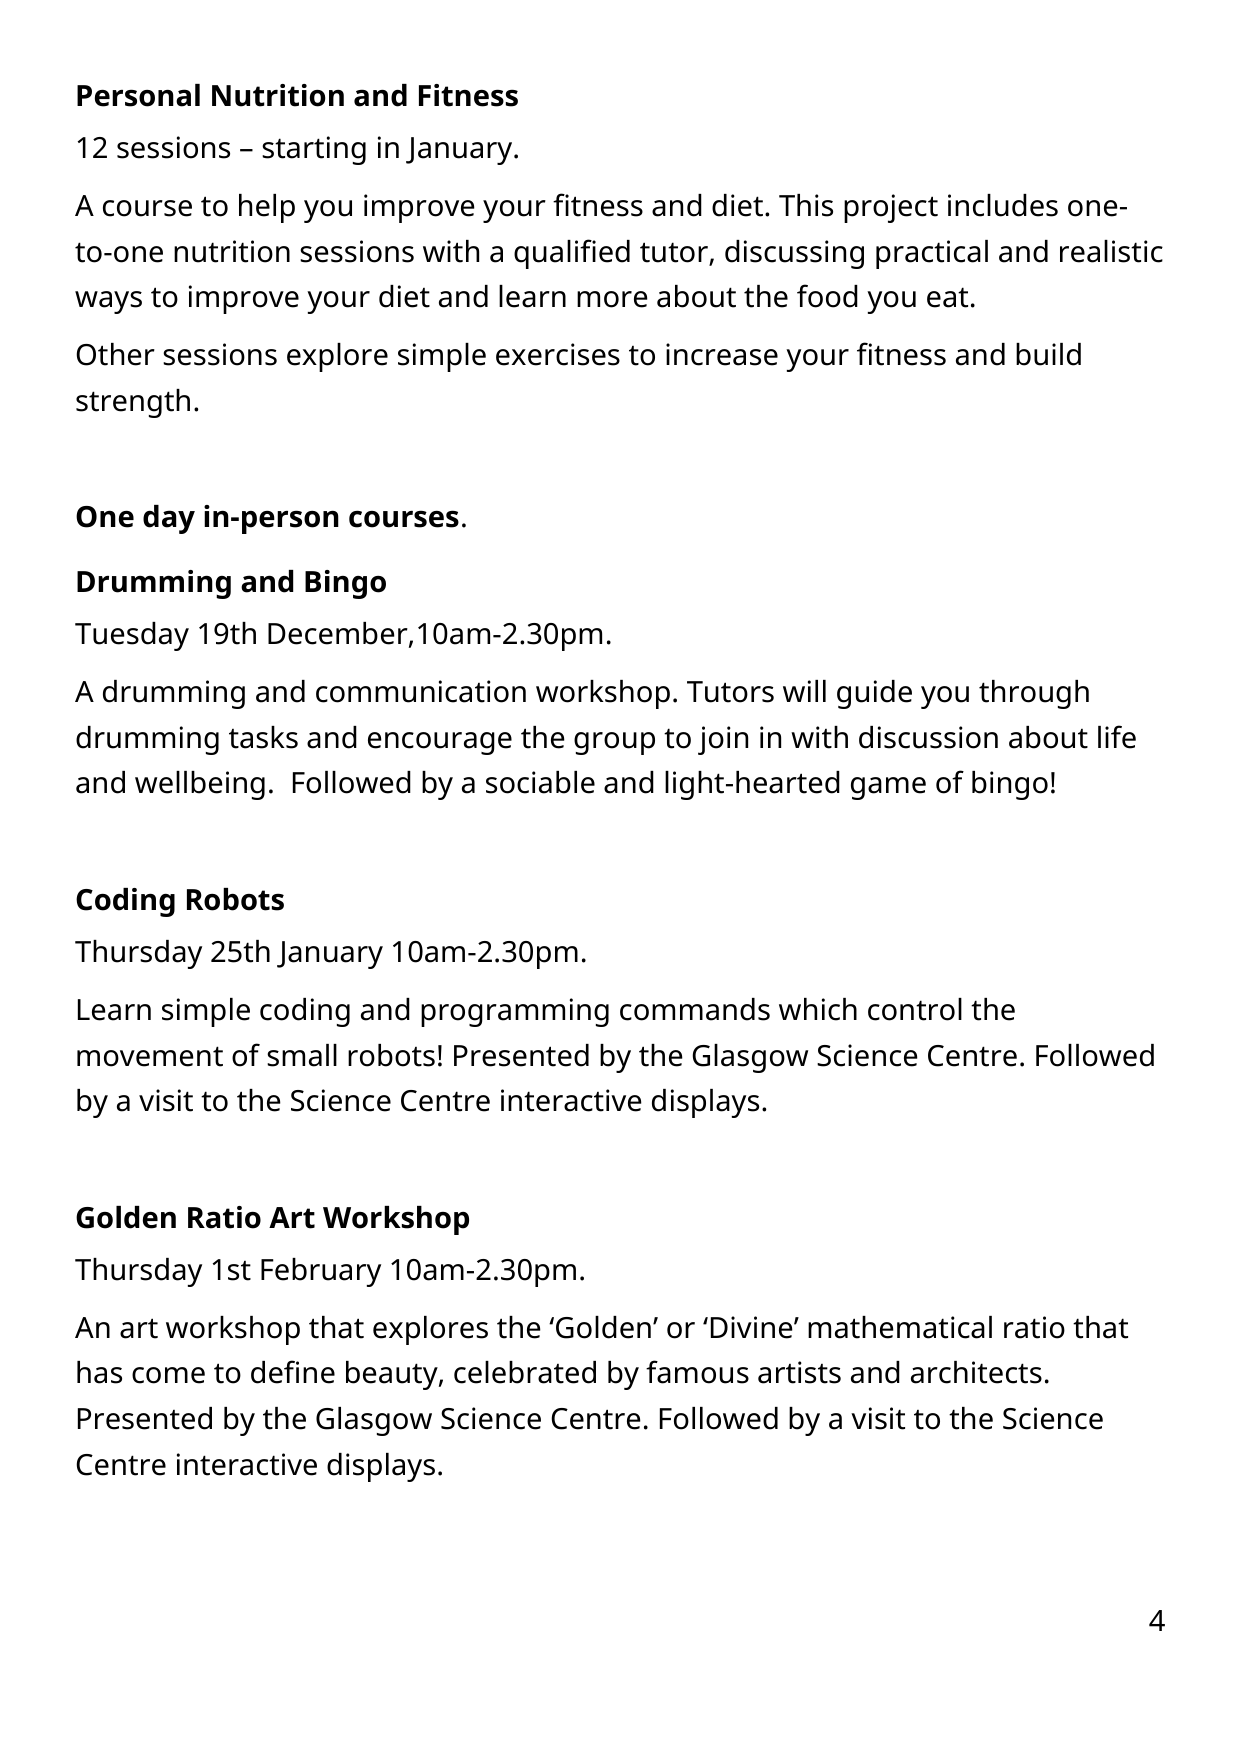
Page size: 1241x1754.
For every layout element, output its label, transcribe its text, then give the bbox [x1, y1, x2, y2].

subtitle Coding Robots [75, 879, 1165, 919]
text Thursday 25th January 10am-2.30pm. [75, 931, 1165, 971]
subtitle Golden Ratio Art Workshop [75, 1197, 1165, 1237]
text A course to help you improve your fitness and diet. This project includes one-to-one nutrition sessions with a qualified tutor, discussing practical and realistic ways to improve your diet and learn more about the food you eat. [75, 185, 1165, 316]
text Tuesday 19th December,10am-2.30pm. [75, 613, 1165, 653]
text Learn simple coding and programming commands which control the movement of small robots! Presented by the Glasgow Science Centre. Followed by a visit to the Science Centre interactive displays. [75, 989, 1165, 1120]
text Other sessions explore simple exercises to increase your fitness and build strength. [75, 335, 1165, 420]
subtitle Drumming and Bingo [75, 561, 1165, 601]
subtitle One day in-person courses. [75, 497, 1165, 536]
text 12 sessions – starting in January. [75, 127, 1165, 167]
text A drumming and communication workshop. Tutors will guide you through drumming tasks and encourage the group to join in with discussion about life and wellbeing. Followed by a sociable and light-hearted game of bingo! [75, 672, 1165, 802]
text Thursday 1st February 10am-2.30pm. [75, 1249, 1165, 1289]
text An art workshop that explores the ‘Golden’ or ‘Divine’ mathematical ratio that has come to define beauty, celebrated by famous artists and architects. Presented by the Glasgow Science Centre. Followed by a visit to the Science Centre interactive displays. [75, 1307, 1165, 1484]
subtitle Personal Nutrition and Fitness [75, 75, 1165, 115]
